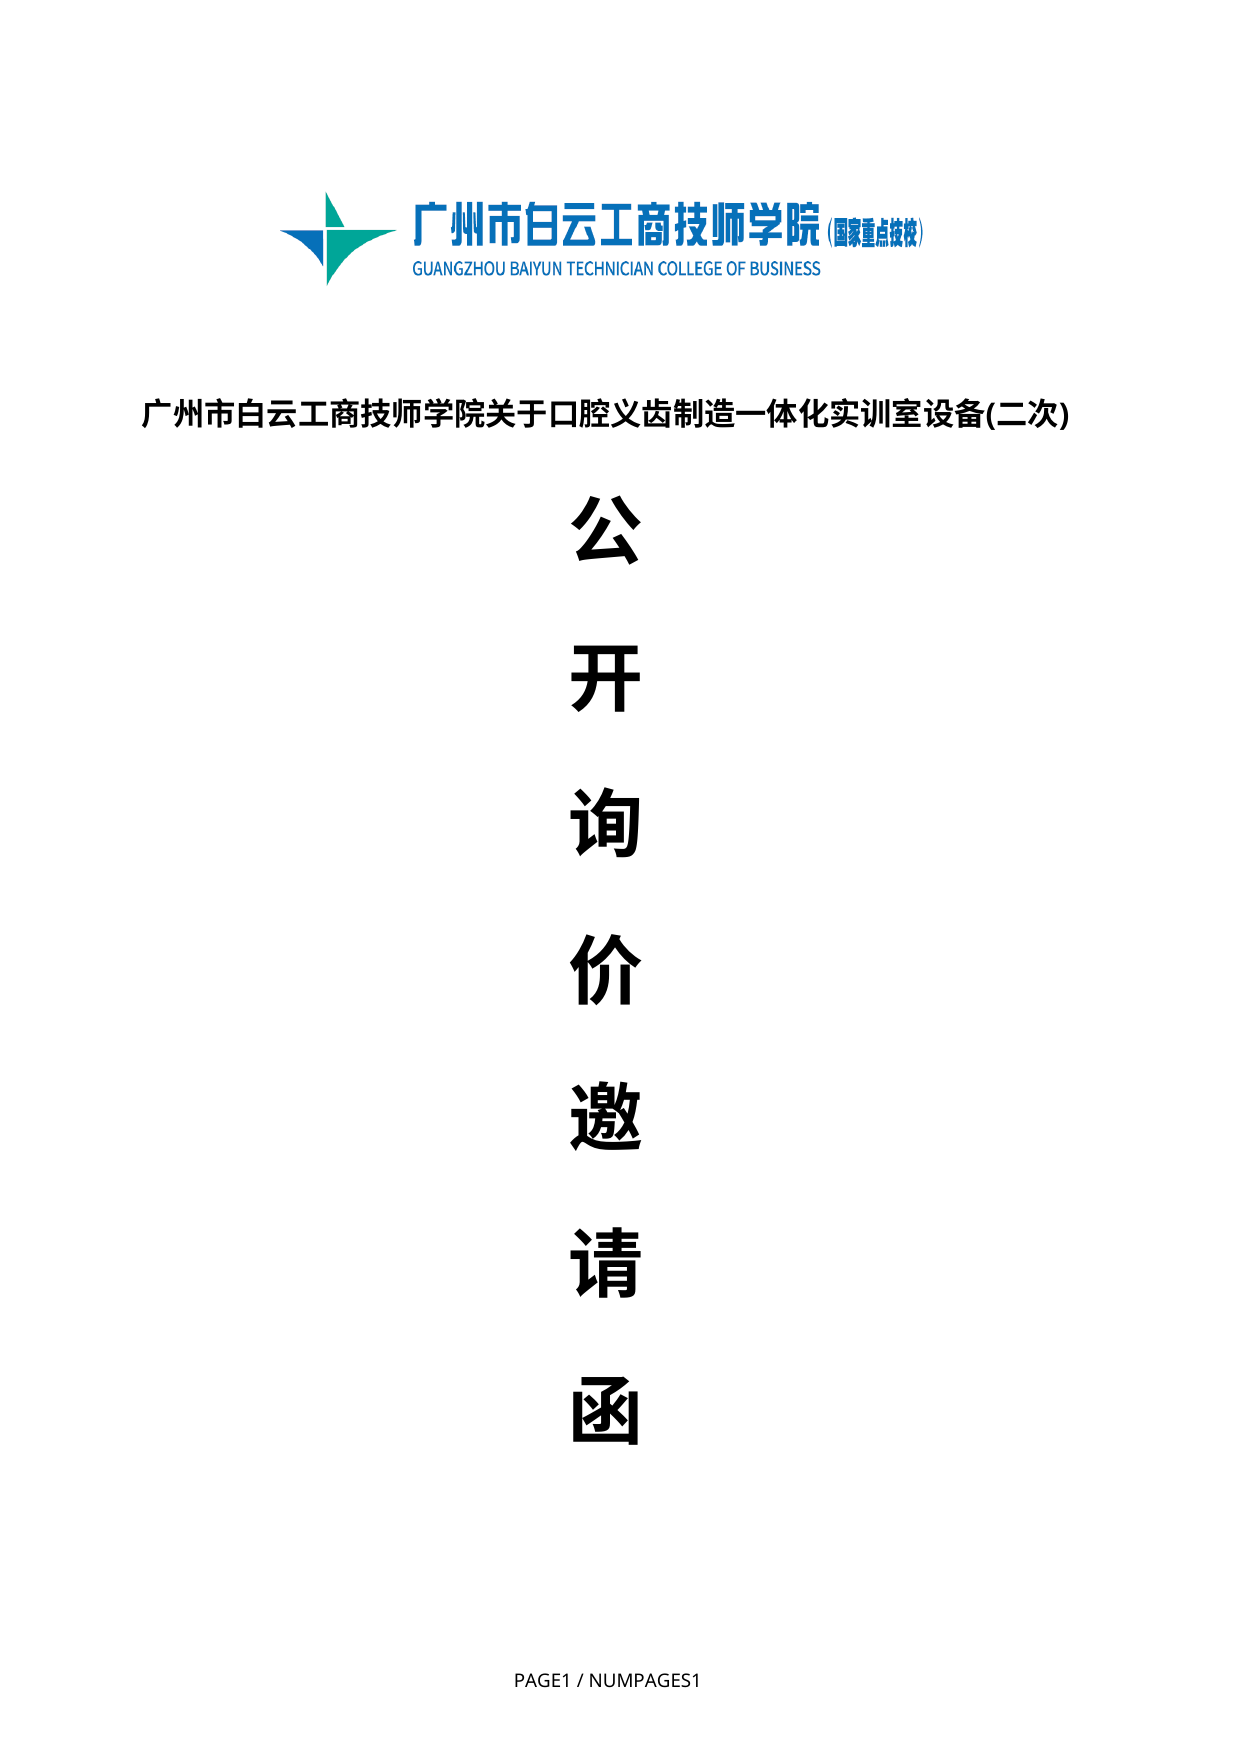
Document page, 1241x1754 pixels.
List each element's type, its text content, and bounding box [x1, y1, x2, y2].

picture [273, 180, 938, 293]
text 价 [118, 901, 1092, 1031]
text 询 [118, 754, 1092, 884]
text 函 [118, 1341, 1092, 1471]
text 邀 [118, 1047, 1092, 1177]
text 请 [118, 1194, 1092, 1324]
text 开 [118, 607, 1092, 737]
text 广州市白云工商技师学院关于口腔义齿制造一体化实训室设备(二次) [118, 379, 1092, 444]
text 公 [118, 461, 1092, 591]
